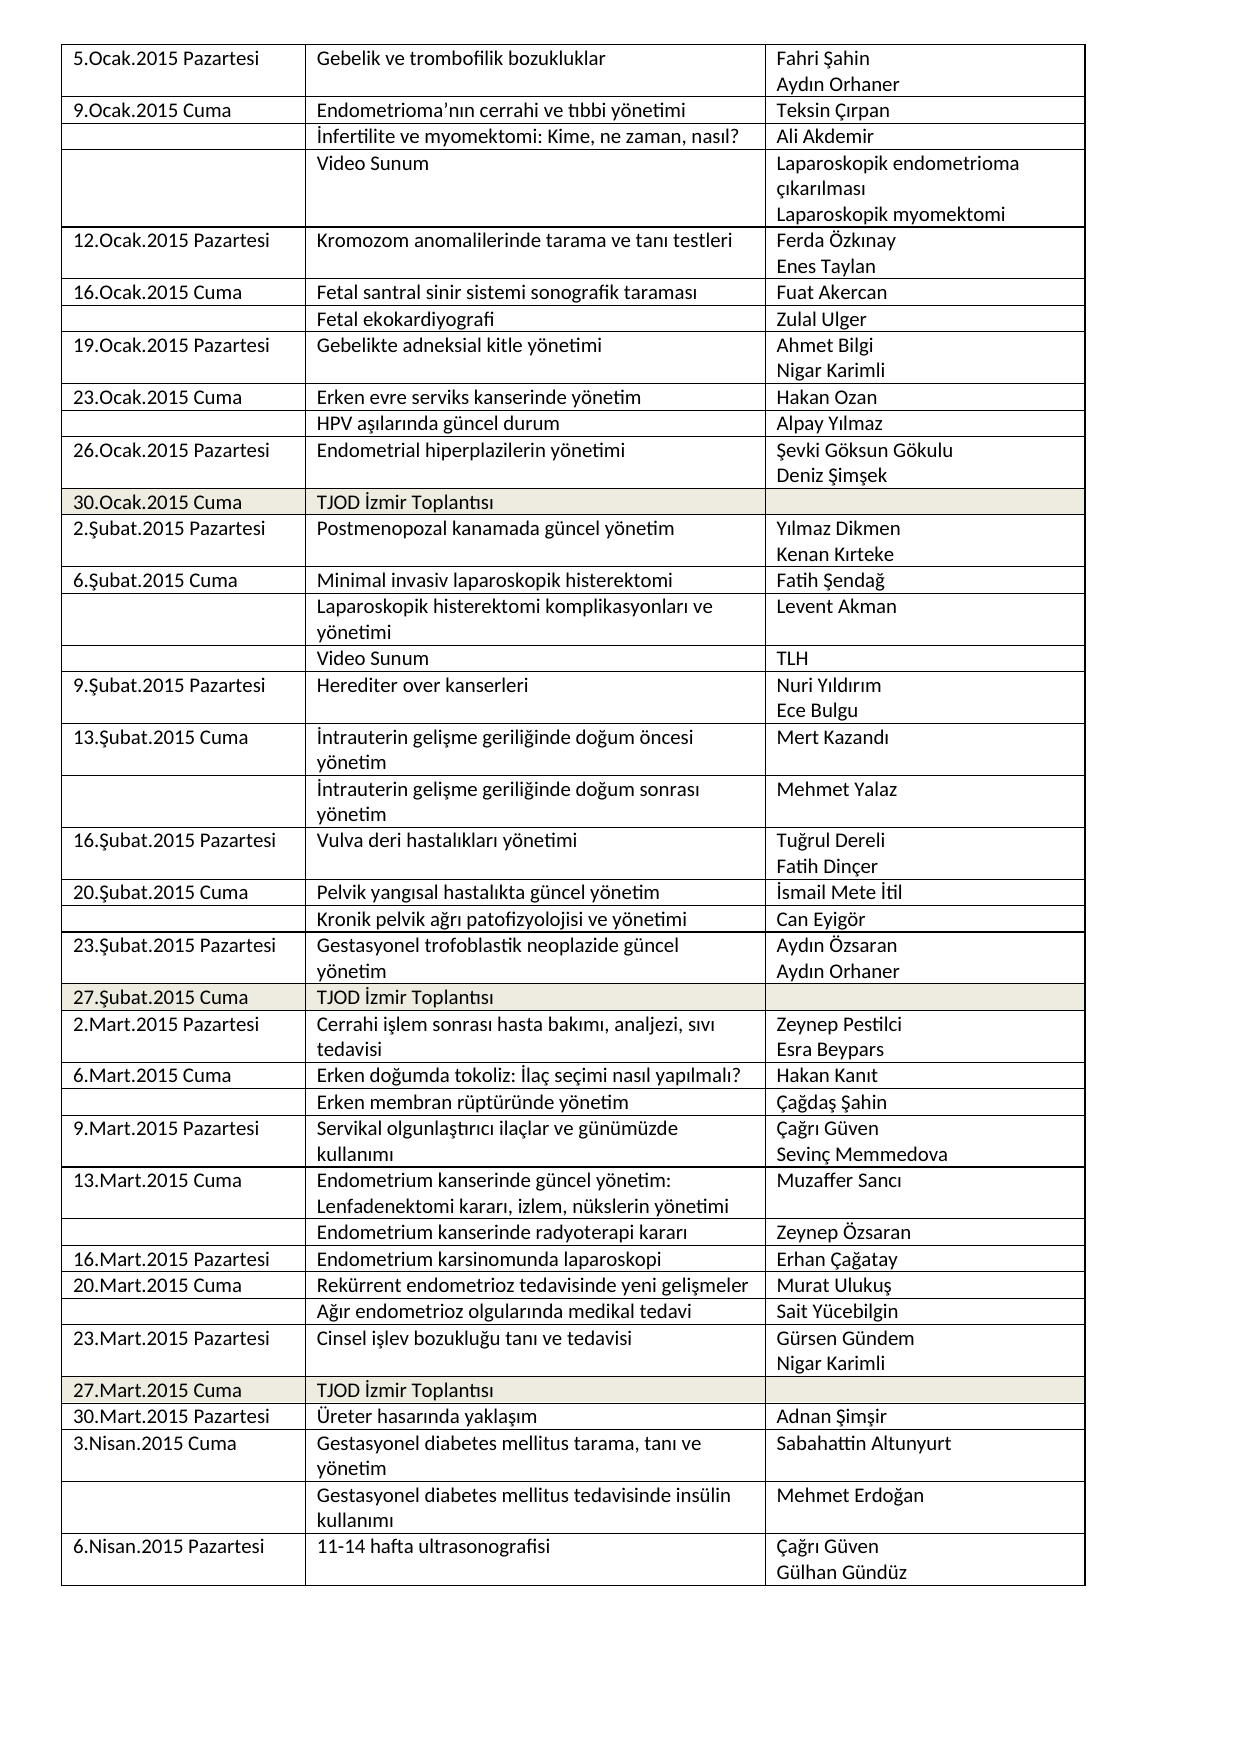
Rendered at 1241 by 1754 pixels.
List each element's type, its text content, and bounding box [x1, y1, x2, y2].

table_cell Fuat Akercan [766, 279, 1084, 305]
table_cell Gebelik ve trombofilik bozukluklar [306, 45, 765, 96]
table_cell 27.Şubat.2015 Cuma [62, 984, 305, 1010]
table_cell 20.Şubat.2015 Cuma [62, 880, 305, 905]
table_cell Kronik pelvik ağrı patofizyolojisi ve yönetimi [306, 906, 765, 931]
table_cell Herediter over kanserleri [306, 672, 765, 723]
table_cell [62, 1482, 305, 1533]
table_cell Postmenopozal kanamada güncel yönetim [306, 515, 765, 566]
table_cell İntrauterin gelişme geriliğinde doğum öncesi yönetim [306, 724, 765, 775]
table_cell 13.Mart.2015 Cuma [62, 1168, 305, 1218]
table_cell 13.Şubat.2015 Cuma [62, 724, 305, 775]
table_cell 5.Ocak.2015 Pazartesi [62, 45, 305, 96]
table_cell Hakan Kanıt [766, 1063, 1084, 1088]
table_cell Nuri Yıldırım Ece Bulgu [766, 672, 1084, 723]
table_cell Video Sunum [306, 646, 765, 671]
table_cell 16.Ocak.2015 Cuma [62, 279, 305, 305]
table_cell Laparoskopik endometrioma çıkarılması Laparoskopik myomektomi [766, 150, 1084, 226]
table_cell 2.Şubat.2015 Pazartesi [62, 515, 305, 566]
table_cell 9.Mart.2015 Pazartesi [62, 1116, 305, 1166]
table_cell 30.Mart.2015 Pazartesi [62, 1404, 305, 1429]
table_cell TJOD İzmir Toplantısı [306, 489, 765, 514]
table_cell Laparoskopik histerektomi komplikasyonları ve yönetimi [306, 594, 765, 644]
table_cell Sait Yücebilgin [766, 1299, 1084, 1324]
table_cell Gestasyonel diabetes mellitus tarama, tanı ve yönetim [306, 1430, 765, 1481]
table_cell [62, 306, 305, 331]
table_cell 23.Ocak.2015 Cuma [62, 384, 305, 409]
table_cell Pelvik yangısal hastalıkta güncel yönetim [306, 880, 765, 905]
table_cell Tuğrul Dereli Fatih Dinçer [766, 828, 1084, 878]
table_cell Mehmet Yalaz [766, 776, 1084, 827]
table_cell 23.Mart.2015 Pazartesi [62, 1325, 305, 1376]
table_cell Alpay Yılmaz [766, 411, 1084, 436]
table_cell Endometrium kanserinde radyoterapi kararı [306, 1219, 765, 1245]
table_cell 6.Mart.2015 Cuma [62, 1063, 305, 1088]
table_cell 6.Şubat.2015 Cuma [62, 567, 305, 593]
table_cell Gestasyonel trofoblastik neoplazide güncel yönetim [306, 933, 765, 983]
table_cell 9.Ocak.2015 Cuma [62, 97, 305, 123]
table_cell Vulva deri hastalıkları yönetimi [306, 828, 765, 878]
table_cell Fetal santral sinir sistemi sonografik taraması [306, 279, 765, 305]
table_cell Minimal invasiv laparoskopik histerektomi [306, 567, 765, 593]
table_cell Mert Kazandı [766, 724, 1084, 775]
table_cell 27.Mart.2015 Cuma [62, 1377, 305, 1402]
table_cell 16.Mart.2015 Pazartesi [62, 1246, 305, 1271]
table_cell İntrauterin gelişme geriliğinde doğum sonrası yönetim [306, 776, 765, 827]
table_cell Çağrı Güven Sevinç Memmedova [766, 1116, 1084, 1166]
table_cell [62, 1219, 305, 1245]
table_cell Endometrium kanserinde güncel yönetim: Lenfadenektomi kararı, izlem, nükslerin yönetimi [306, 1168, 765, 1218]
table_cell [62, 1089, 305, 1114]
table_cell Erken membran rüptüründe yönetim [306, 1089, 765, 1114]
table_cell 23.Şubat.2015 Pazartesi [62, 933, 305, 983]
table_cell Ali Akdemir [766, 124, 1084, 149]
table_cell TLH [766, 646, 1084, 671]
table_cell TJOD İzmir Toplantısı [306, 1377, 765, 1402]
table_cell Rekürrent endometrioz tedavisinde yeni gelişmeler [306, 1272, 765, 1298]
table_cell İsmail Mete İtil [766, 880, 1084, 905]
table_cell Ferda Özkınay Enes Taylan [766, 228, 1084, 278]
table_cell [62, 646, 305, 671]
table_cell 9.Şubat.2015 Pazartesi [62, 672, 305, 723]
table_cell İnfertilite ve myomektomi: Kime, ne zaman, nasıl? [306, 124, 765, 149]
table_cell 20.Mart.2015 Cuma [62, 1272, 305, 1298]
table_cell Aydın Özsaran Aydın Orhaner [766, 933, 1084, 983]
table_cell [766, 489, 1084, 514]
table_cell Gebelikte adneksial kitle yönetimi [306, 332, 765, 383]
table_cell [766, 1377, 1084, 1402]
table_cell Adnan Şimşir [766, 1404, 1084, 1429]
table_cell Can Eyigör [766, 906, 1084, 931]
table_cell 16.Şubat.2015 Pazartesi [62, 828, 305, 878]
table_cell Muzaffer Sancı [766, 1168, 1084, 1218]
table_cell Endometrial hiperplazilerin yönetimi [306, 437, 765, 488]
table_cell Video Sunum [306, 150, 765, 226]
table_cell Zulal Ulger [766, 306, 1084, 331]
table_cell 3.Nisan.2015 Cuma [62, 1430, 305, 1481]
table_cell Çağdaş Şahin [766, 1089, 1084, 1114]
table_cell Hakan Ozan [766, 384, 1084, 409]
table_cell 2.Mart.2015 Pazartesi [62, 1011, 305, 1062]
table_cell Üreter hasarında yaklaşım [306, 1404, 765, 1429]
table_cell [62, 594, 305, 644]
table_cell [62, 124, 305, 149]
table_cell 11-14 hafta ultrasonografisi [306, 1534, 765, 1584]
table_cell Fetal ekokardiyografi [306, 306, 765, 331]
table_cell Gürsen Gündem Nigar Karimli [766, 1325, 1084, 1376]
table_cell [766, 984, 1084, 1010]
table_cell Ağır endometrioz olgularında medikal tedavi [306, 1299, 765, 1324]
table_cell Mehmet Erdoğan [766, 1482, 1084, 1533]
table_cell [62, 776, 305, 827]
table_cell Yılmaz Dikmen Kenan Kırteke [766, 515, 1084, 566]
table_cell Erken evre serviks kanserinde yönetim [306, 384, 765, 409]
table_cell Endometrium karsinomunda laparoskopi [306, 1246, 765, 1271]
table_cell 19.Ocak.2015 Pazartesi [62, 332, 305, 383]
table_cell Gestasyonel diabetes mellitus tedavisinde insülin kullanımı [306, 1482, 765, 1533]
table_cell Ahmet Bilgi Nigar Karimli [766, 332, 1084, 383]
table_cell TJOD İzmir Toplantısı [306, 984, 765, 1010]
table_cell Erken doğumda tokoliz: İlaç seçimi nasıl yapılmalı? [306, 1063, 765, 1088]
table_cell 12.Ocak.2015 Pazartesi [62, 228, 305, 278]
table_cell [62, 411, 305, 436]
table_cell Cinsel işlev bozukluğu tanı ve tedavisi [306, 1325, 765, 1376]
table_cell Endometrioma’nın cerrahi ve tıbbi yönetimi [306, 97, 765, 123]
table_cell [62, 1299, 305, 1324]
table_cell 6.Nisan.2015 Pazartesi [62, 1534, 305, 1584]
table_cell Çağrı Güven Gülhan Gündüz [766, 1534, 1084, 1584]
table_cell Kromozom anomalilerinde tarama ve tanı testleri [306, 228, 765, 278]
table_cell Sabahattin Altunyurt [766, 1430, 1084, 1481]
table_cell Zeynep Özsaran [766, 1219, 1084, 1245]
table_cell Teksin Çırpan [766, 97, 1084, 123]
table_cell Murat Ulukuş [766, 1272, 1084, 1298]
table_cell Cerrahi işlem sonrası hasta bakımı, analjezi, sıvı tedavisi [306, 1011, 765, 1062]
table_cell 30.Ocak.2015 Cuma [62, 489, 305, 514]
table_cell Fahri Şahin Aydın Orhaner [766, 45, 1084, 96]
table_cell HPV aşılarında güncel durum [306, 411, 765, 436]
table_cell Fatih Şendağ [766, 567, 1084, 593]
table_cell [62, 906, 305, 931]
table_cell [62, 150, 305, 226]
table_cell 26.Ocak.2015 Pazartesi [62, 437, 305, 488]
table_cell Levent Akman [766, 594, 1084, 644]
table_cell Erhan Çağatay [766, 1246, 1084, 1271]
table_cell Şevki Göksun Gökulu Deniz Şimşek [766, 437, 1084, 488]
table_cell Zeynep Pestilci Esra Beypars [766, 1011, 1084, 1062]
table_cell Servikal olgunlaştırıcı ilaçlar ve günümüzde kullanımı [306, 1116, 765, 1166]
